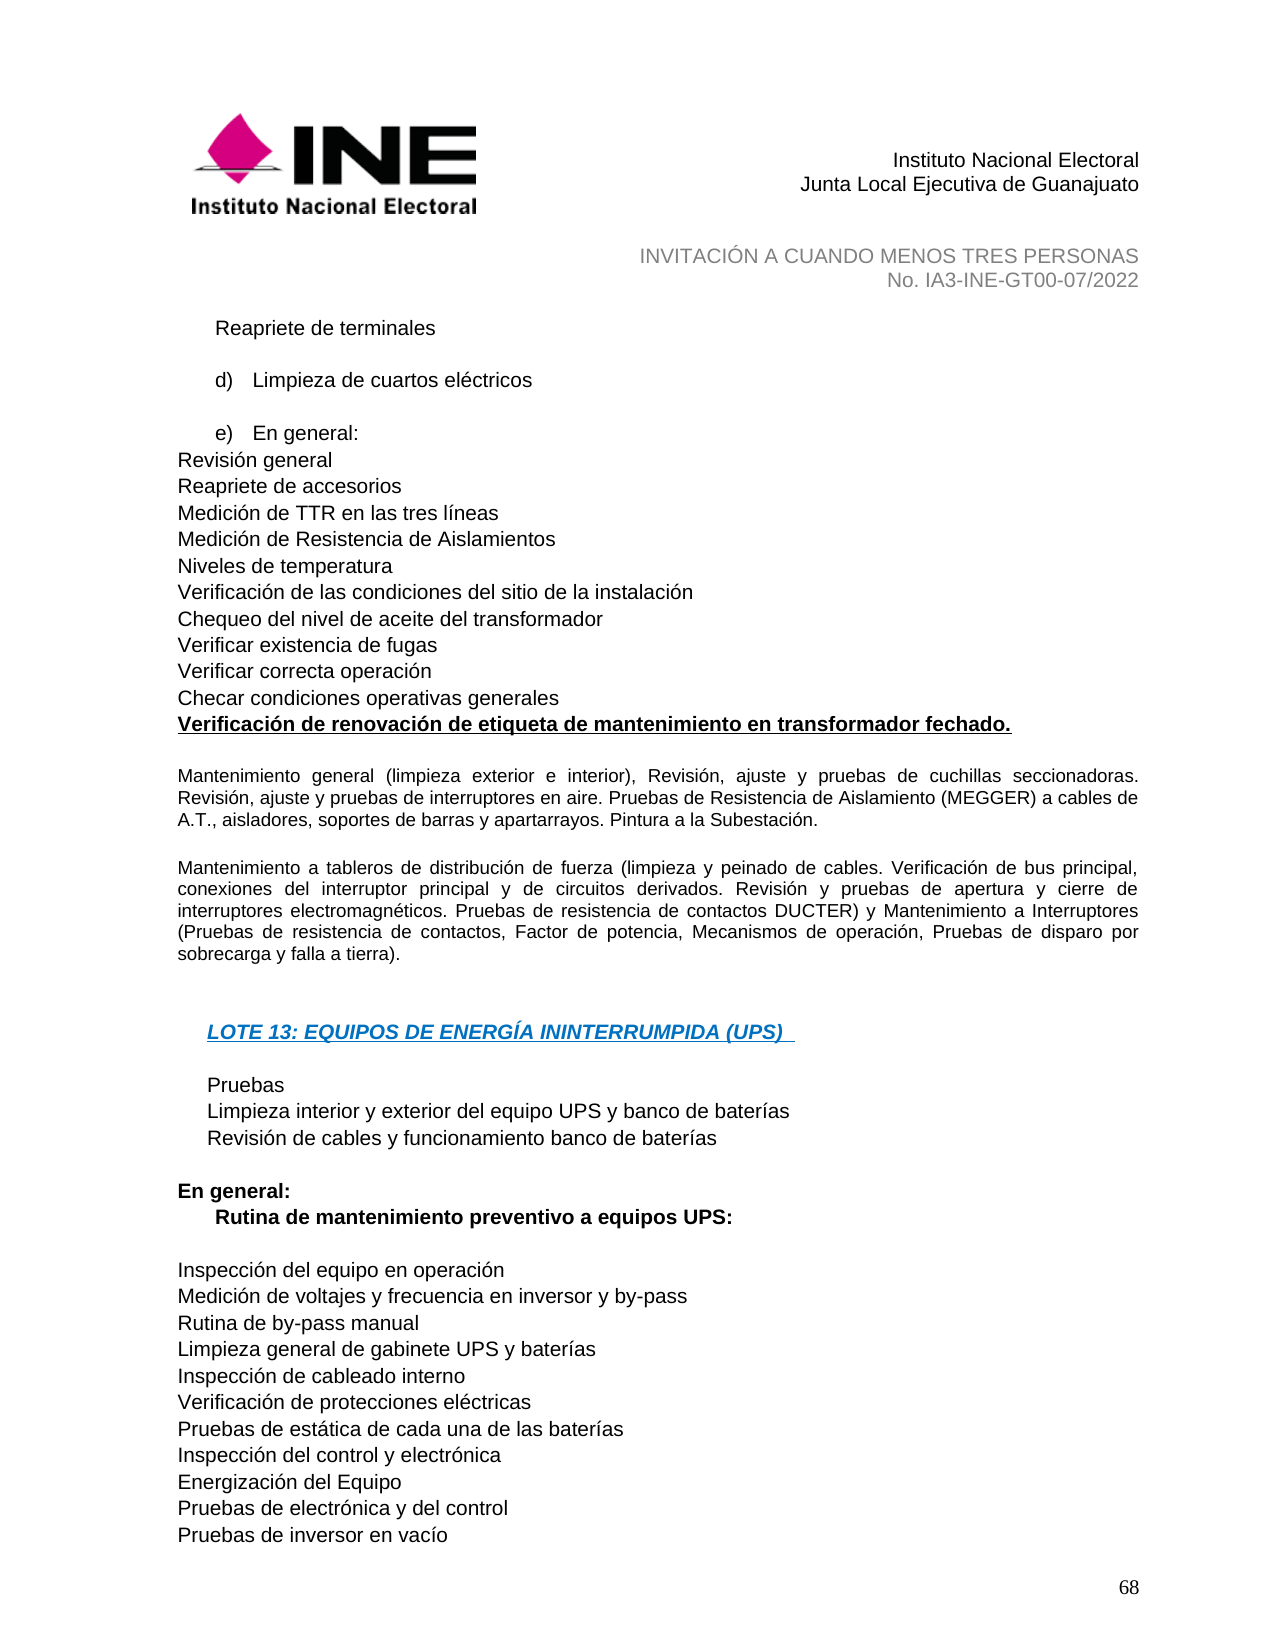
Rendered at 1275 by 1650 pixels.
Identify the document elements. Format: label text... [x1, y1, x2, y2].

text Pruebas de electrónica y del control [177, 1496, 1139, 1520]
text Rutina de mantenimiento preventivo a equipos UPS: [215, 1205, 1139, 1229]
text Inspección del equipo en operación [177, 1258, 1139, 1282]
text Medición de voltajes y frecuencia en inversor y by-pass [177, 1284, 1139, 1308]
text Reapriete de accesorios [177, 474, 1139, 498]
text Verificar existencia de fugas [177, 633, 1139, 657]
text Limpieza interior y exterior del equipo UPS y banco de baterías [207, 1099, 1139, 1123]
text Medición de TTR en las tres líneas [177, 501, 1139, 524]
picture [192, 113, 476, 214]
text Checar condiciones operativas generales [177, 686, 1139, 710]
text Revisión general [177, 448, 1139, 472]
text Niveles de temperatura [177, 553, 1139, 577]
text Mantenimiento general (limpieza exterior e interior), Revisión, ajuste y pruebas de cuchillas seccionadoras. Revisión, ajuste y pruebas de interruptores en aire. Pruebas de Resistencia de Aislamiento (MEGGER) a cables de A.T., aisladores, soportes de barras y apartarrayos. Pintura a la Subestación. [177, 765, 1139, 830]
text Reapriete de terminales [215, 315, 1139, 339]
text Rutina de by-pass manual [177, 1311, 1139, 1335]
text Pruebas [207, 1073, 1139, 1097]
text Energización del Equipo [177, 1469, 1139, 1493]
text Limpieza general de gabinete UPS y baterías [177, 1337, 1139, 1361]
text Pruebas de inversor en vacío [177, 1522, 1139, 1546]
list En general: [215, 421, 1139, 445]
text Verificar correcta operación [177, 659, 1139, 683]
text Verificación de protecciones eléctricas [177, 1390, 1139, 1414]
text Mantenimiento a tableros de distribución de fuerza (limpieza y peinado de cables. Verificación de bus principal, conexiones del interruptor principal y de circuitos derivados. Revisión y pruebas de apertura y cierre de interruptores electromagnéticos. Pruebas de resistencia de contactos DUCTER) y Mantenimiento a Interruptores (Pruebas de resistencia de contactos, Factor de potencia, Mecanismos de operación, Pruebas de disparo por sobrecarga y falla a tierra). [177, 856, 1139, 964]
text Verificación de renovación de etiqueta de mantenimiento en transformador fechado. [177, 712, 1139, 736]
text Inspección del control y electrónica [177, 1443, 1139, 1467]
text Revisión de cables y funcionamiento banco de baterías [207, 1126, 1139, 1149]
list Limpieza de cuartos eléctricos [215, 368, 1139, 392]
text Chequeo del nivel de aceite del transformador [177, 606, 1139, 630]
text Pruebas de estática de cada una de las baterías [177, 1417, 1139, 1441]
text Verificación de las condiciones del sitio de la instalación [177, 580, 1139, 604]
text En general: [177, 1178, 1139, 1202]
text Medición de Resistencia de Aislamientos [177, 527, 1139, 551]
text Inspección de cableado interno [177, 1364, 1139, 1388]
text LOTE 13: EQUIPOS DE ENERGÍA ININTERRUMPIDA (UPS) [207, 1020, 1139, 1044]
